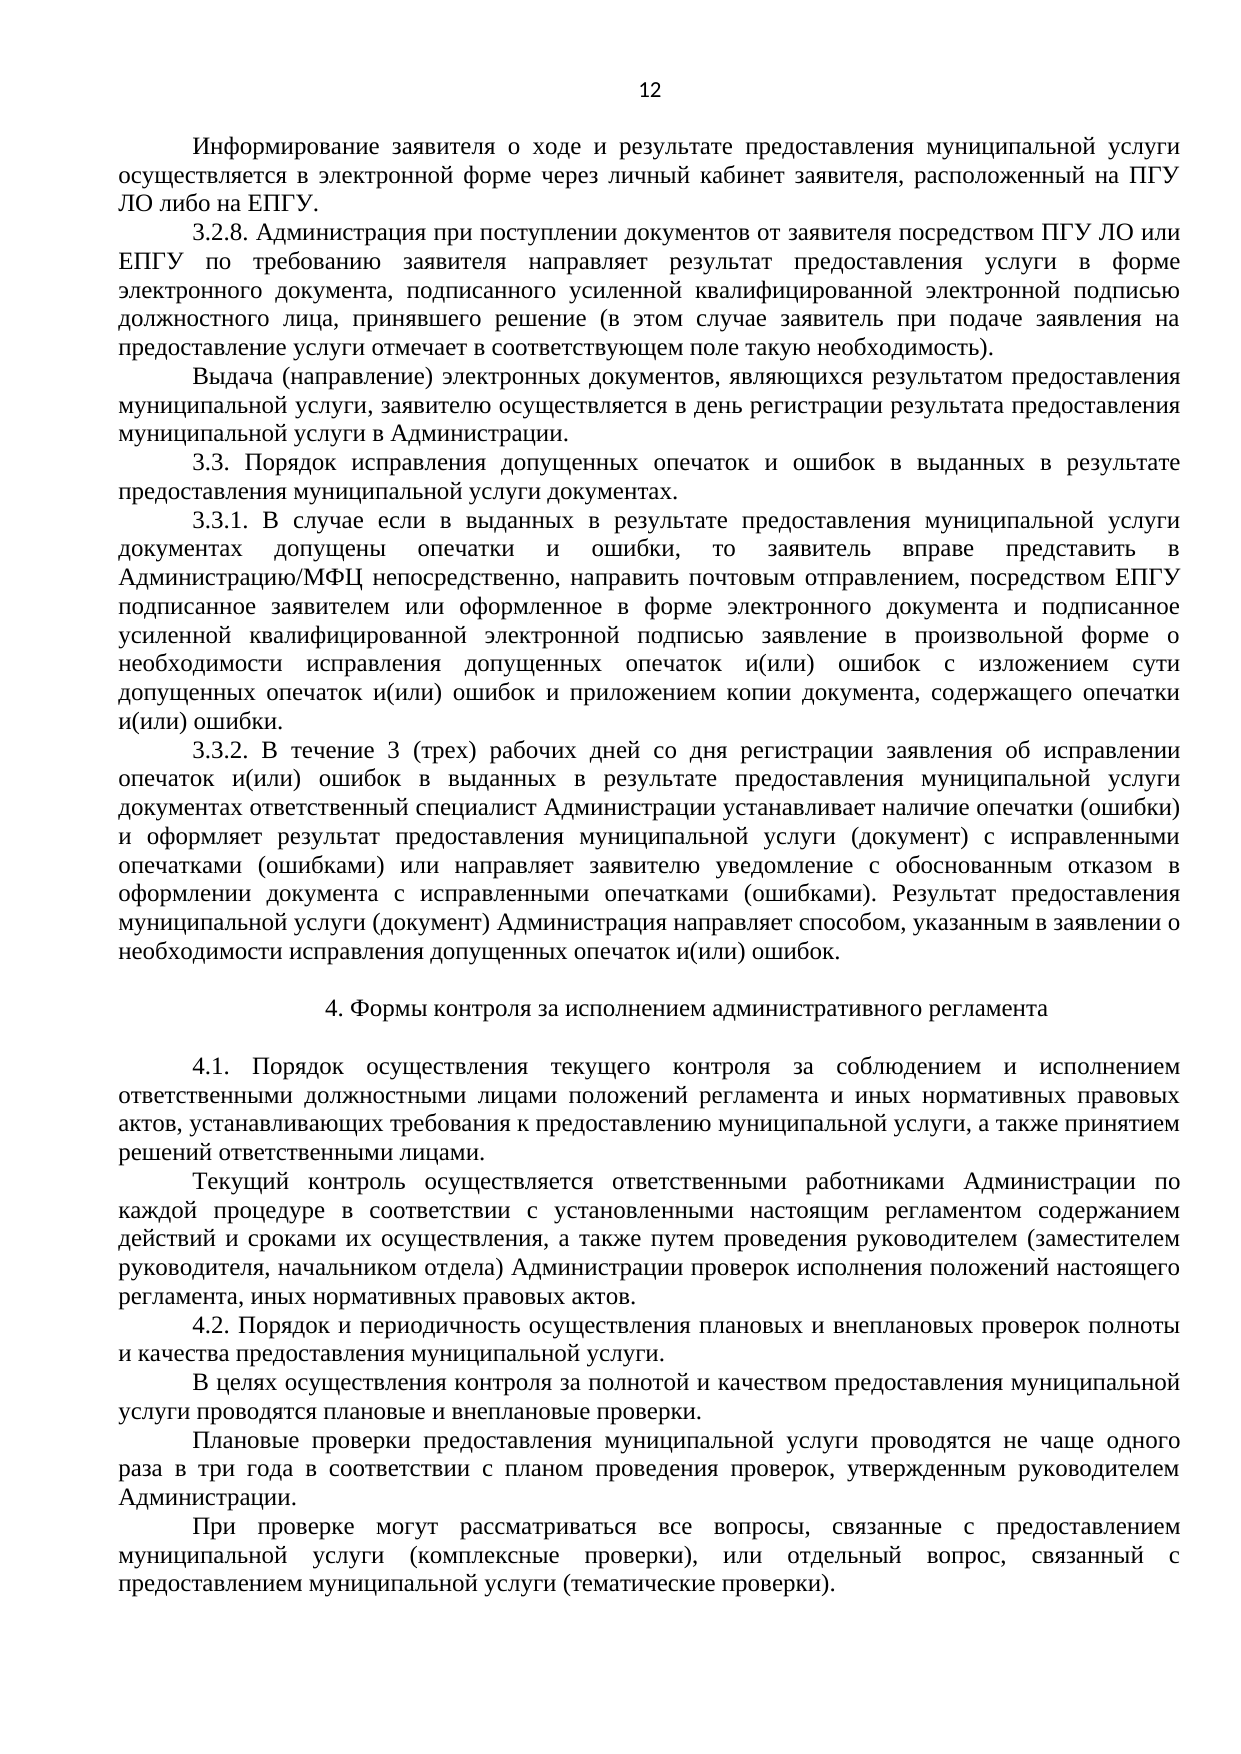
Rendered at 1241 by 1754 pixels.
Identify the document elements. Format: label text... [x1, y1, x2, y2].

text 4.1. Порядок осуществления текущего контроля за соблюдением и исполнением ответственными должностными лицами положений регламента и иных нормативных правовых актов, устанавливающих требования к предоставлению муниципальной услуги, а также принятием решений ответственными лицами. [118, 1051, 1181, 1166]
text 3.3.2. В течение 3 (трех) рабочих дней со дня регистрации заявления об исправлении опечаток и(или) ошибок в выданных в результате предоставления муниципальной услуги документах ответственный специалист Администрации устанавливает наличие опечатки (ошибки) и оформляет результат предоставления муниципальной услуги (документ) с исправленными опечатками (ошибками) или направляет заявителю уведомление с обоснованным отказом в оформлении документа с исправленными опечатками (ошибками). Результат предоставления муниципальной услуги (документ) Администрация направляет способом, указанным в заявлении о необходимости исправления допущенных опечаток и(или) ошибок. [118, 735, 1181, 965]
text 3.3.1. В случае если в выданных в результате предоставления муниципальной услуги документах допущены опечатки и ошибки, то заявитель вправе представить в Администрацию/МФЦ непосредственно, направить почтовым отправлением, посредством ЕПГУ подписанное заявителем или оформленное в форме электронного документа и подписанное усиленной квалифицированной электронной подписью заявление в произвольной форме о необходимости исправления допущенных опечаток и(или) ошибок с изложением сути допущенных опечаток и(или) ошибок и приложением копии документа, содержащего опечатки и(или) ошибки. [118, 505, 1181, 735]
text Информирование заявителя о ходе и результате предоставления муниципальной услуги осуществляется в электронной форме через личный кабинет заявителя, расположенный на ПГУ ЛО либо на ЕПГУ. [118, 131, 1181, 217]
text Текущий контроль осуществляется ответственными работниками Администрации по каждой процедуре в соответствии с установленными настоящим регламентом содержанием действий и сроками их осуществления, а также путем проведения руководителем (заместителем руководителя, начальником отдела) Администрации проверок исполнения положений настоящего регламента, иных нормативных правовых актов. [118, 1166, 1181, 1310]
text 3.2.8. Администрация при поступлении документов от заявителя посредством ПГУ ЛО или ЕПГУ по требованию заявителя направляет результат предоставления услуги в форме электронного документа, подписанного усиленной квалифицированной электронной подписью должностного лица, принявшего решение (в этом случае заявитель при подаче заявления на предоставление услуги отмечает в соответствующем поле такую необходимость). [118, 217, 1181, 361]
text При проверке могут рассматриваться все вопросы, связанные с предоставлением муниципальной услуги (комплексные проверки), или отдельный вопрос, связанный с предоставлением муниципальной услуги (тематические проверки). [118, 1511, 1181, 1597]
text 3.3. Порядок исправления допущенных опечаток и ошибок в выданных в результате предоставления муниципальной услуги документах. [118, 447, 1181, 505]
text Выдача (направление) электронных документов, являющихся результатом предоставления муниципальной услуги, заявителю осуществляется в день регистрации результата предоставления муниципальной услуги в Администрации. [118, 361, 1181, 447]
text В целях осуществления контроля за полнотой и качеством предоставления муниципальной услуги проводятся плановые и внеплановые проверки. [118, 1367, 1181, 1425]
text 4.2. Порядок и периодичность осуществления плановых и внеплановых проверок полноты и качества предоставления муниципальной услуги. [118, 1310, 1181, 1367]
text 4. Формы контроля за исполнением административного регламента [118, 993, 1181, 1022]
text Плановые проверки предоставления муниципальной услуги проводятся не чаще одного раза в три года в соответствии с планом проведения проверок, утвержденным руководителем Администрации. [118, 1425, 1181, 1511]
